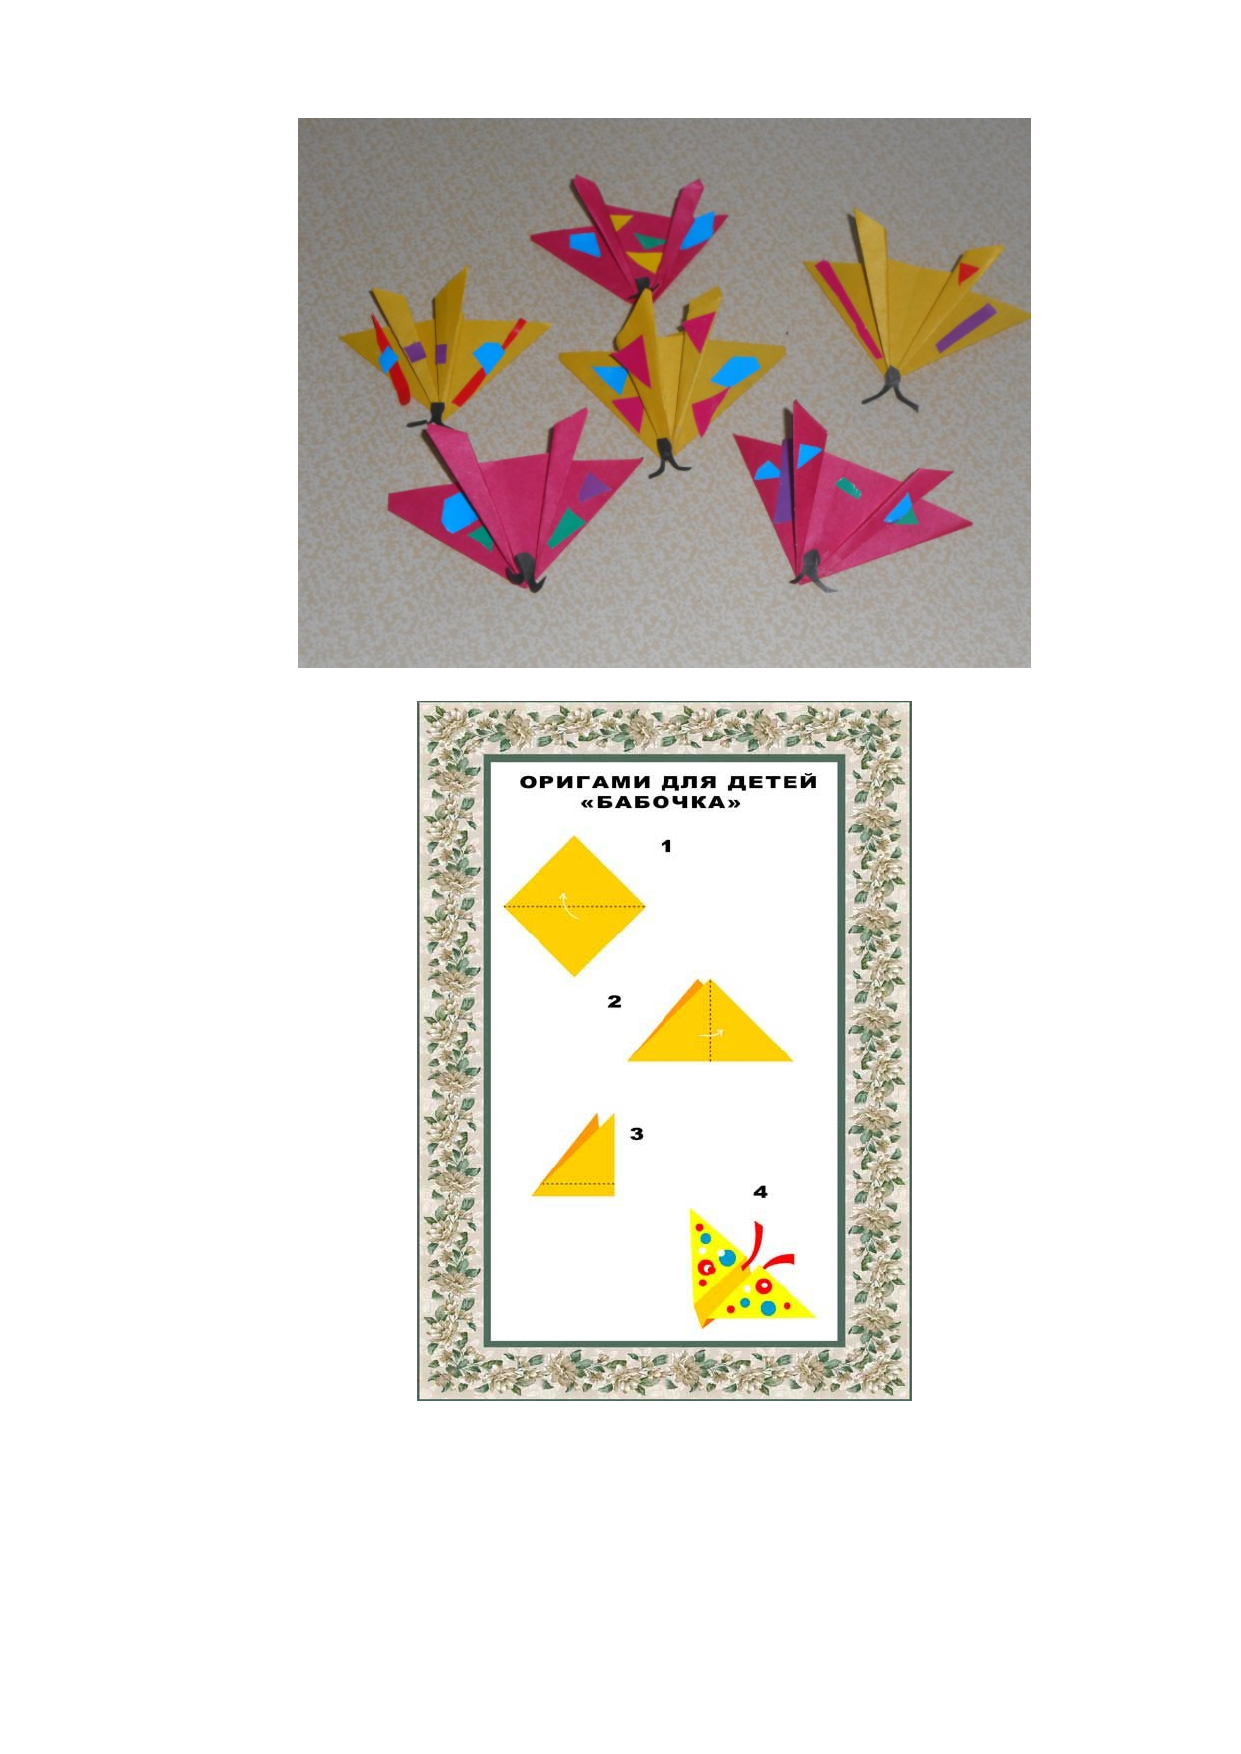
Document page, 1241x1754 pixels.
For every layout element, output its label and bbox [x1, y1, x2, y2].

picture [298, 118, 1031, 668]
picture [417, 701, 912, 1401]
